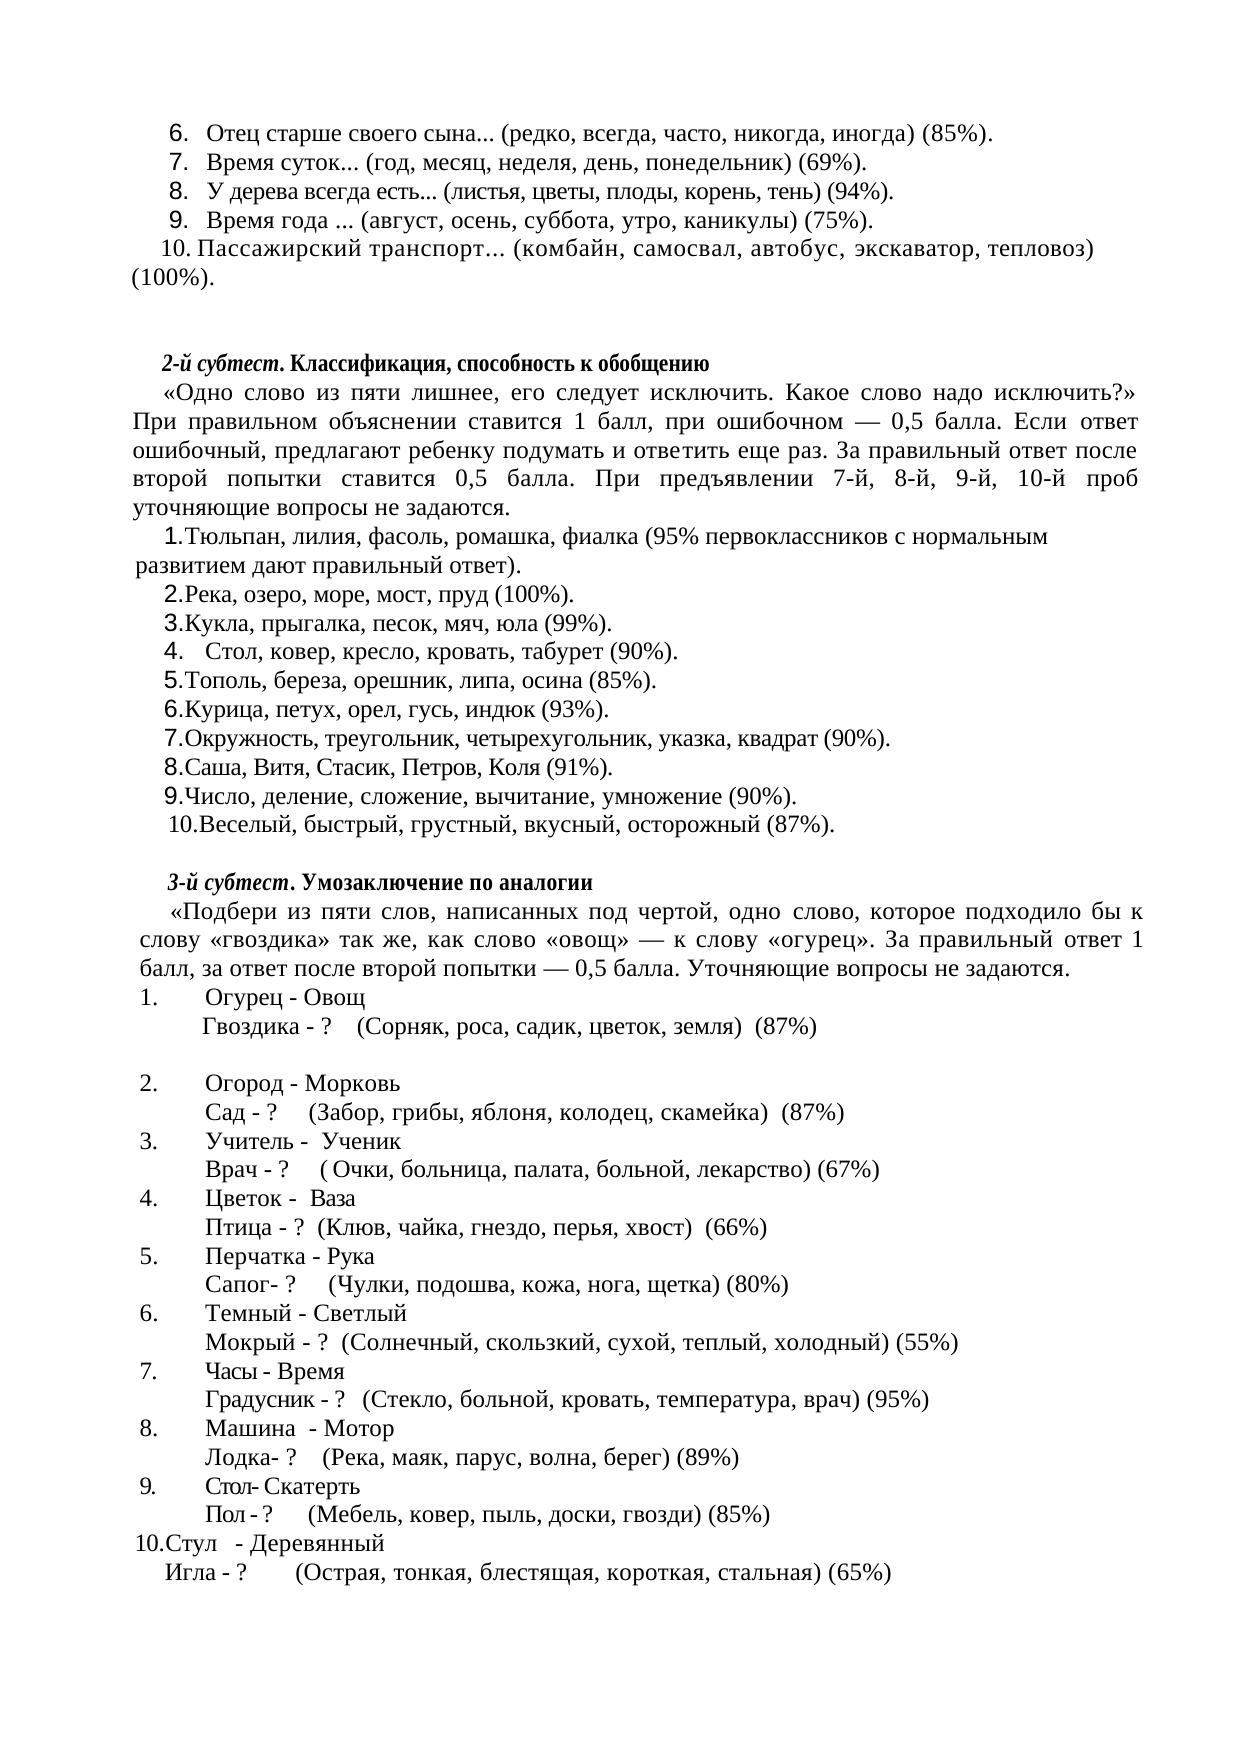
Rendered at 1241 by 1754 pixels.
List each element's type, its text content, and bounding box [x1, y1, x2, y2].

list Кукла, прыгалка, песок, мяч, юла (99%). [164, 607, 1144, 636]
text Лодка- ? (Река, маяк, парус, волна, берег) (89%) [205, 1442, 1144, 1471]
list Темный - Светлый [139, 1298, 1144, 1327]
text Гвоздика - ? (Сорняк, роса, садик, цветок, земля) (87%) [139, 1011, 1144, 1039]
text «Одно слово из пяти лишнее, его следует исключить. Какое слово надо исключить?» При правильном объяснении ставится 1 балл, при ошибочном — 0,5 балла. Если ответ ошибочный, предлагают ребенку подумать и ответить еще раз. За правильный ответ после второй попытки ставится 0,5 балла. При предъявлении 7-й, 8-й, 9-й, 10-й проб уточняющие вопросы не задаются. [132, 377, 1138, 521]
text Сад - ? (Забор, грибы, яблоня, колодец, скамейка) (87%) [205, 1097, 1144, 1126]
text 2-й субтест. Классификация, способность к обобщению [162, 348, 1144, 377]
text Сапог- ? (Чулки, подошва, кожа, нога, щетка) (80%) [205, 1269, 1144, 1298]
list Река, озеро, море, мост, пруд (100%). [164, 579, 1144, 607]
list Огурец - Овощ [139, 982, 1144, 1011]
list Время суток... (год, месяц, неделя, день, понедельник) (69%). [169, 147, 1144, 176]
text 10. Пассажирский транспорт... (комбайн, самосвал, автобус, экскаватор, тепловоз) (100%). [131, 233, 1144, 291]
list Число, деление, сложение, вычитание, умножение (90%). [164, 781, 1144, 809]
list Окружность, треугольник, четырехугольник, указка, квадрат (90%). [164, 723, 1144, 752]
list У дерева всегда есть... (листья, цветы, плоды, корень, тень) (94%). [169, 176, 1144, 205]
list Тополь, береза, орешник, липа, осина (85%). [164, 665, 1144, 694]
text 10. Стул - Деревянный [134, 1528, 1144, 1557]
text Врач - ? ( Очки, больница, палата, больной, лекарство) (67%) [205, 1154, 1144, 1183]
list Отец старше своего сына... (редко, всегда, часто, никогда, иногда) (85%). [169, 118, 1144, 147]
list Машина - Мотор [139, 1413, 1144, 1442]
list Огород - Морковь [139, 1068, 1144, 1097]
list Часы - Время [139, 1356, 1144, 1384]
list Перчатка - Рука [139, 1241, 1144, 1269]
text Градусник - ? (Стекло, больной, кровать, температура, врач) (95%) [205, 1384, 1144, 1413]
text Игла - ? (Острая, тонкая, блестящая, короткая, стальная) (65%) [134, 1557, 1144, 1586]
list Учитель - Ученик [139, 1126, 1144, 1154]
text Пол - ? (Мебель, ковер, пыль, доски, гвозди) (85%) [205, 1499, 1144, 1528]
text Мокрый - ? (Солнечный, скользкий, сухой, теплый, холодный) (55%) [205, 1327, 1144, 1356]
list Тюльпан, лилия, фасоль, ромашка, фиалка (95% первоклассников с нормальным развитием дают правильный ответ). [135, 521, 1144, 579]
list Стол- Скатерть [139, 1471, 1144, 1499]
list Стол, ковер, кресло, кровать, табурет (90%). [164, 636, 1144, 665]
text 10. Веселый, быстрый, грустный, вкусный, осторожный (87%). [168, 809, 1144, 838]
list Цветок - Ваза [139, 1183, 1144, 1212]
list Время года ... (август, осень, суббота, утро, каникулы) (75%). [169, 205, 1144, 233]
list Саша, Витя, Стасик, Петров, Коля (91%). [164, 752, 1144, 781]
text 3-й субтест. Умозаключение по аналогии [168, 867, 1144, 896]
text «Подбери из пяти слов, написанных под чертой, одно слово, которое подходило бы к слову «гвоздика» так же, как слово «овощ» — к слову «огурец». За правильный ответ 1 балл, за ответ после второй попытки — 0,5 балла. Уточняющие вопросы не задаются. [139, 896, 1144, 982]
text Птица - ? (Клюв, чайка, гнездо, перья, хвост) (66%) [205, 1212, 1144, 1241]
list Курица, петух, орел, гусь, индюк (93%). [164, 694, 1144, 723]
